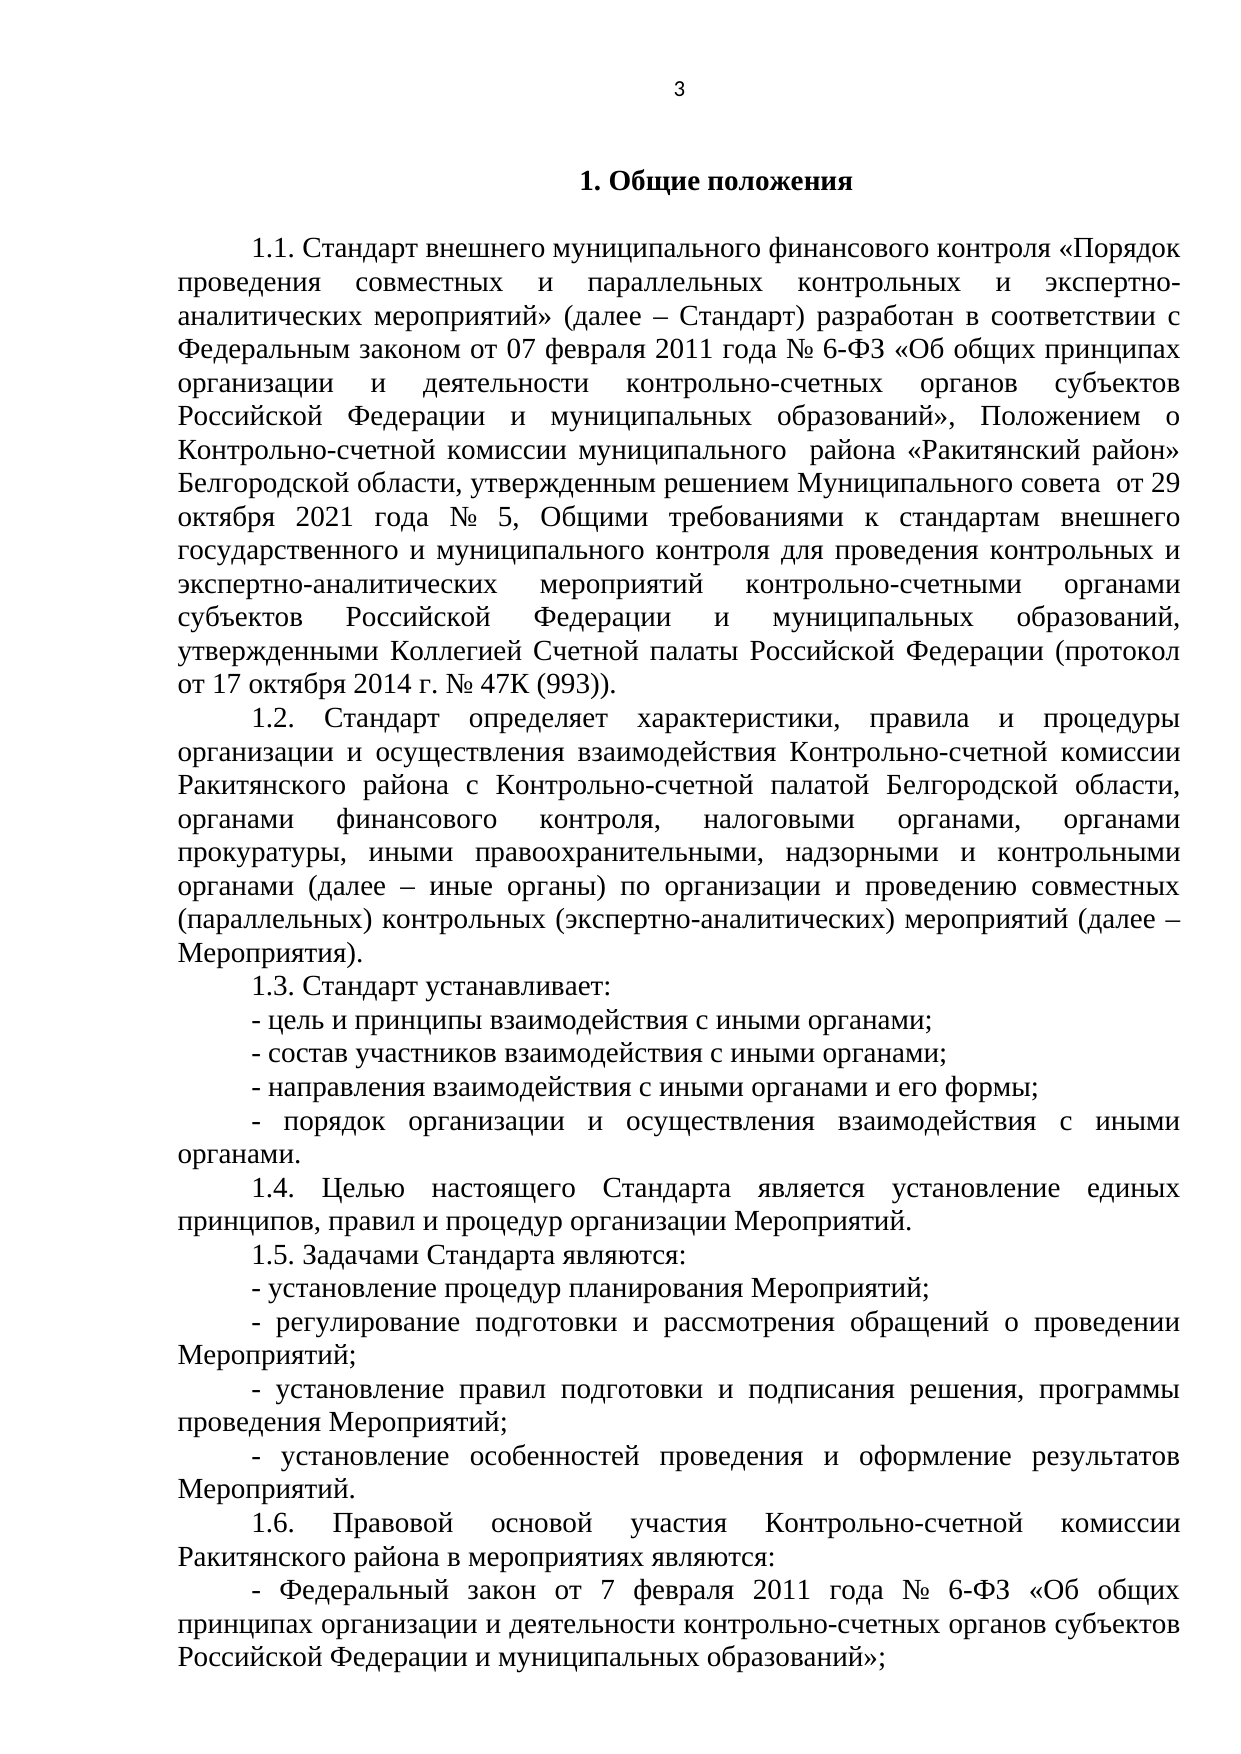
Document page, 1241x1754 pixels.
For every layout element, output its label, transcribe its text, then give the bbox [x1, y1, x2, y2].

text - регулирование подготовки и рассмотрения обращений о проведении Мероприятий; [177, 1304, 1181, 1371]
text - порядок организации и осуществления взаимодействия с иными органами. [177, 1103, 1181, 1170]
text 1.2. Стандарт определяет характеристики, правила и процедуры организации и осуществления взаимодействия Контрольно-счетной комиссии Ракитянского района с Контрольно-счетной палатой Белгородской области, органами финансового контроля, налоговыми органами, органами прокуратуры, иными правоохранительными, надзорными и контрольными органами (далее – иные органы) по организации и проведению совместных (параллельных) контрольных (экспертно-аналитических) мероприятий (далее – Мероприятия). [177, 700, 1181, 968]
text 1.1. Стандарт внешнего муниципального финансового контроля «Порядок проведения совместных и параллельных контрольных и экспертно-аналитических мероприятий» (далее – Стандарт) разработан в соответствии с Федеральным законом от 07 февраля 2011 года № 6-ФЗ «Об общих принципах организации и деятельности контрольно-счетных органов субъектов Российской Федерации и муниципальных образований», Положением о Контрольно-счетной комиссии муниципального района «Ракитянский район» Белгородской области, утвержденным решением Муниципального совета от 29 октября 2021 года № 5, Общими требованиями к стандартам внешнего государственного и муниципального контроля для проведения контрольных и экспертно-аналитических мероприятий контрольно-счетными органами субъектов Российской Федерации и муниципальных образований, утвержденными Коллегией Счетной палаты Российской Федерации (протокол от 17 октября . № 47К (993)). [177, 231, 1181, 700]
text - установление правил подготовки и подписания решения, программы проведения Мероприятий; [177, 1371, 1181, 1438]
text - установление особенностей проведения и оформление результатов Мероприятий. [177, 1438, 1181, 1505]
text - состав участников взаимодействия с иными органами; [177, 1036, 1181, 1069]
text 1.6. Правовой основой участия Контрольно-счетной комиссии Ракитянского района в мероприятиях являются: [177, 1505, 1181, 1572]
text 1.3. Стандарт устанавливает: [177, 968, 1181, 1002]
text 1.5. Задачами Стандарта являются: [177, 1237, 1181, 1270]
text 1.4. Целью настоящего Стандарта является установление единых принципов, правил и процедур организации Мероприятий. [177, 1170, 1181, 1237]
text 1. Общие положения [177, 163, 1181, 197]
text - установление процедур планирования Мероприятий; [177, 1270, 1181, 1304]
text - Федеральный закон от 7 февраля 2011 года № 6-ФЗ «Об общих принципах организации и деятельности контрольно-счетных органов субъектов Российской Федерации и муниципальных образований»; [177, 1572, 1181, 1673]
text - направления взаимодействия с иными органами и его формы; [177, 1069, 1181, 1103]
text - цель и принципы взаимодействия с иными органами; [177, 1002, 1181, 1036]
